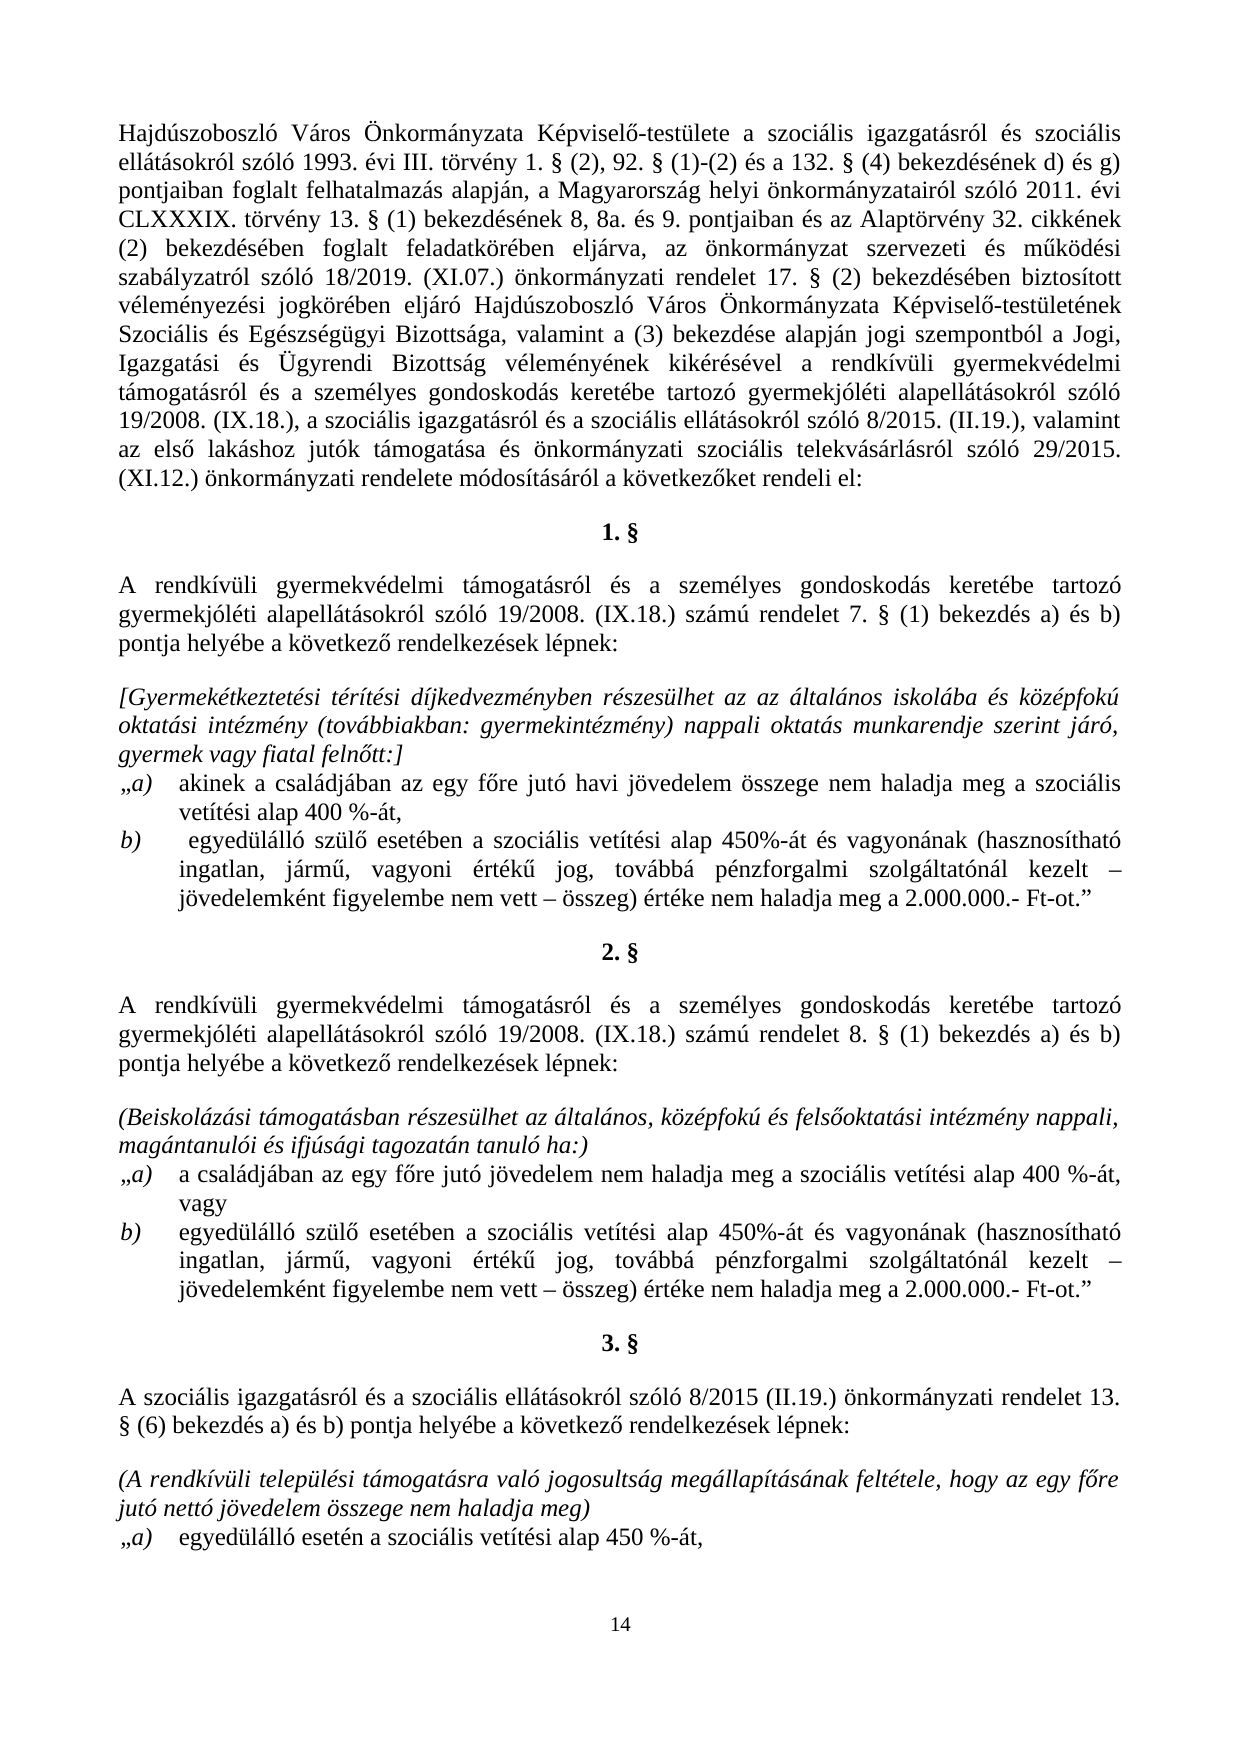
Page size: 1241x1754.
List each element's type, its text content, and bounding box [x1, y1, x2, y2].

text „a) a családjában az egy főre jutó jövedelem nem haladja meg a szociális vetítési alap 400 %-át, vagy [120, 1159, 1122, 1217]
text 3. § [118, 1328, 1122, 1357]
text 2. § [118, 937, 1122, 966]
text A szociális igazgatásról és a szociális ellátásokról szóló 8/2015 (II.19.) önkormányzati rendelet 13. § (6) bekezdés a) és b) pontja helyébe a következő rendelkezések lépnek: [118, 1382, 1122, 1439]
text 1. § [118, 517, 1122, 546]
text b) egyedülálló szülő esetében a szociális vetítési alap 450%-át és vagyonának (hasznosítható ingatlan, jármű, vagyoni értékű jog, továbbá pénzforgalmi szolgáltatónál kezelt – jövedelemként figyelembe nem vett – összeg) értéke nem haladja meg a 2.000.000.- Ft-ot.” [120, 826, 1122, 912]
text Hajdúszoboszló Város Önkormányzata Képviselő-testülete a szociális igazgatásról és szociális ellátásokról szóló 1993. évi III. törvény 1. § (2), 92. § (1)-(2) és a 132. § (4) bekezdésének d) és g) pontjaiban foglalt felhatalmazás alapján, a Magyarország helyi önkormányzatairól szóló 2011. évi CLXXXIX. törvény 13. § (1) bekezdésének 8, 8a. és 9. pontjaiban és az Alaptörvény 32. cikkének (2) bekezdésében foglalt feladatkörében eljárva, az önkormányzat szervezeti és működési szabályzatról szóló 18/2019. (XI.07.) önkormányzati rendelet 17. § (2) bekezdésében biztosított véleményezési jogkörében eljáró Hajdúszoboszló Város Önkormányzata Képviselő-testületének Szociális és Egészségügyi Bizottsága, valamint a (3) bekezdése alapján jogi szempontból a Jogi, Igazgatási és Ügyrendi Bizottság véleményének kikérésével a rendkívüli gyermekvédelmi támogatásról és a személyes gondoskodás keretébe tartozó gyermekjóléti alapellátásokról szóló 19/2008. (IX.18.), a szociális igazgatásról és a szociális ellátásokról szóló 8/2015. (II.19.), valamint az első lakáshoz jutók támogatása és önkormányzati szociális telekvásárlásról szóló 29/2015. (XI.12.) önkormányzati rendelete módosításáról a következőket rendeli el: [118, 118, 1122, 492]
text „a) egyedülálló esetén a szociális vetítési alap 450 %-át, [120, 1522, 1122, 1551]
text (Beiskolázási támogatásban részesülhet az általános, középfokú és felsőoktatási intézmény nappali, magántanulói és ifjúsági tagozatán tanuló ha:) [118, 1102, 1122, 1159]
text A rendkívüli gyermekvédelmi támogatásról és a személyes gondoskodás keretébe tartozó gyermekjóléti alapellátásokról szóló 19/2008. (IX.18.) számú rendelet 8. § (1) bekezdés a) és b) pontja helyébe a következő rendelkezések lépnek: [118, 991, 1122, 1077]
text (A rendkívüli települési támogatásra való jogosultság megállapításának feltétele, hogy az egy főre jutó nettó jövedelem összege nem haladja meg) [118, 1464, 1122, 1522]
text b) egyedülálló szülő esetében a szociális vetítési alap 450%-át és vagyonának (hasznosítható ingatlan, jármű, vagyoni értékű jog, továbbá pénzforgalmi szolgáltatónál kezelt – jövedelemként figyelembe nem vett – összeg) értéke nem haladja meg a 2.000.000.- Ft-ot.” [120, 1217, 1122, 1303]
text [Gyermekétkeztetési térítési díjkedvezményben részesülhet az az általános iskolába és középfokú oktatási intézmény (továbbiakban: gyermekintézmény) nappali oktatás munkarendje szerint járó, gyermek vagy fiatal felnőtt:] [118, 682, 1122, 768]
text „a) akinek a családjában az egy főre jutó havi jövedelem összege nem haladja meg a szociális vetítési alap 400 %-át, [120, 768, 1122, 826]
text A rendkívüli gyermekvédelmi támogatásról és a személyes gondoskodás keretébe tartozó gyermekjóléti alapellátásokról szóló 19/2008. (IX.18.) számú rendelet 7. § (1) bekezdés a) és b) pontja helyébe a következő rendelkezések lépnek: [118, 571, 1122, 657]
